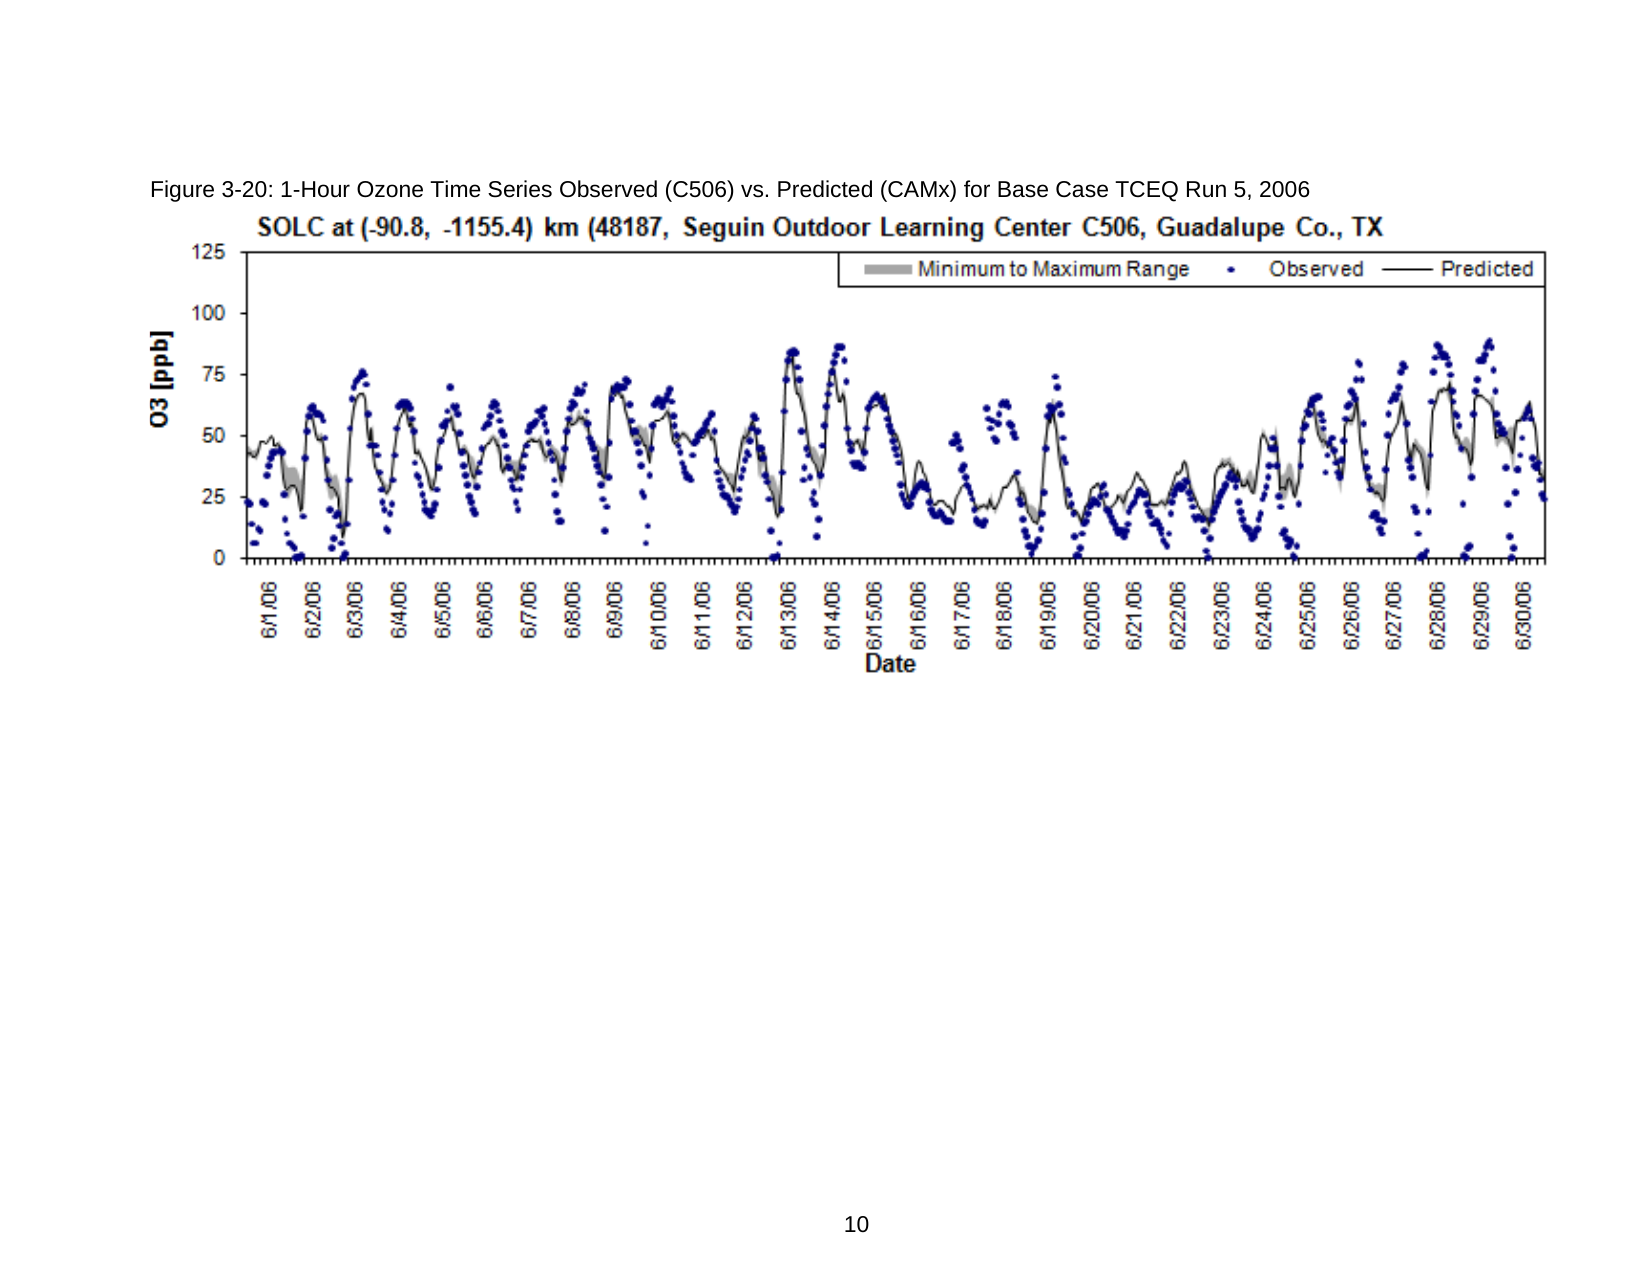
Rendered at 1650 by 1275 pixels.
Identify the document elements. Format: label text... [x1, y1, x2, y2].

picture [149, 202, 1556, 686]
